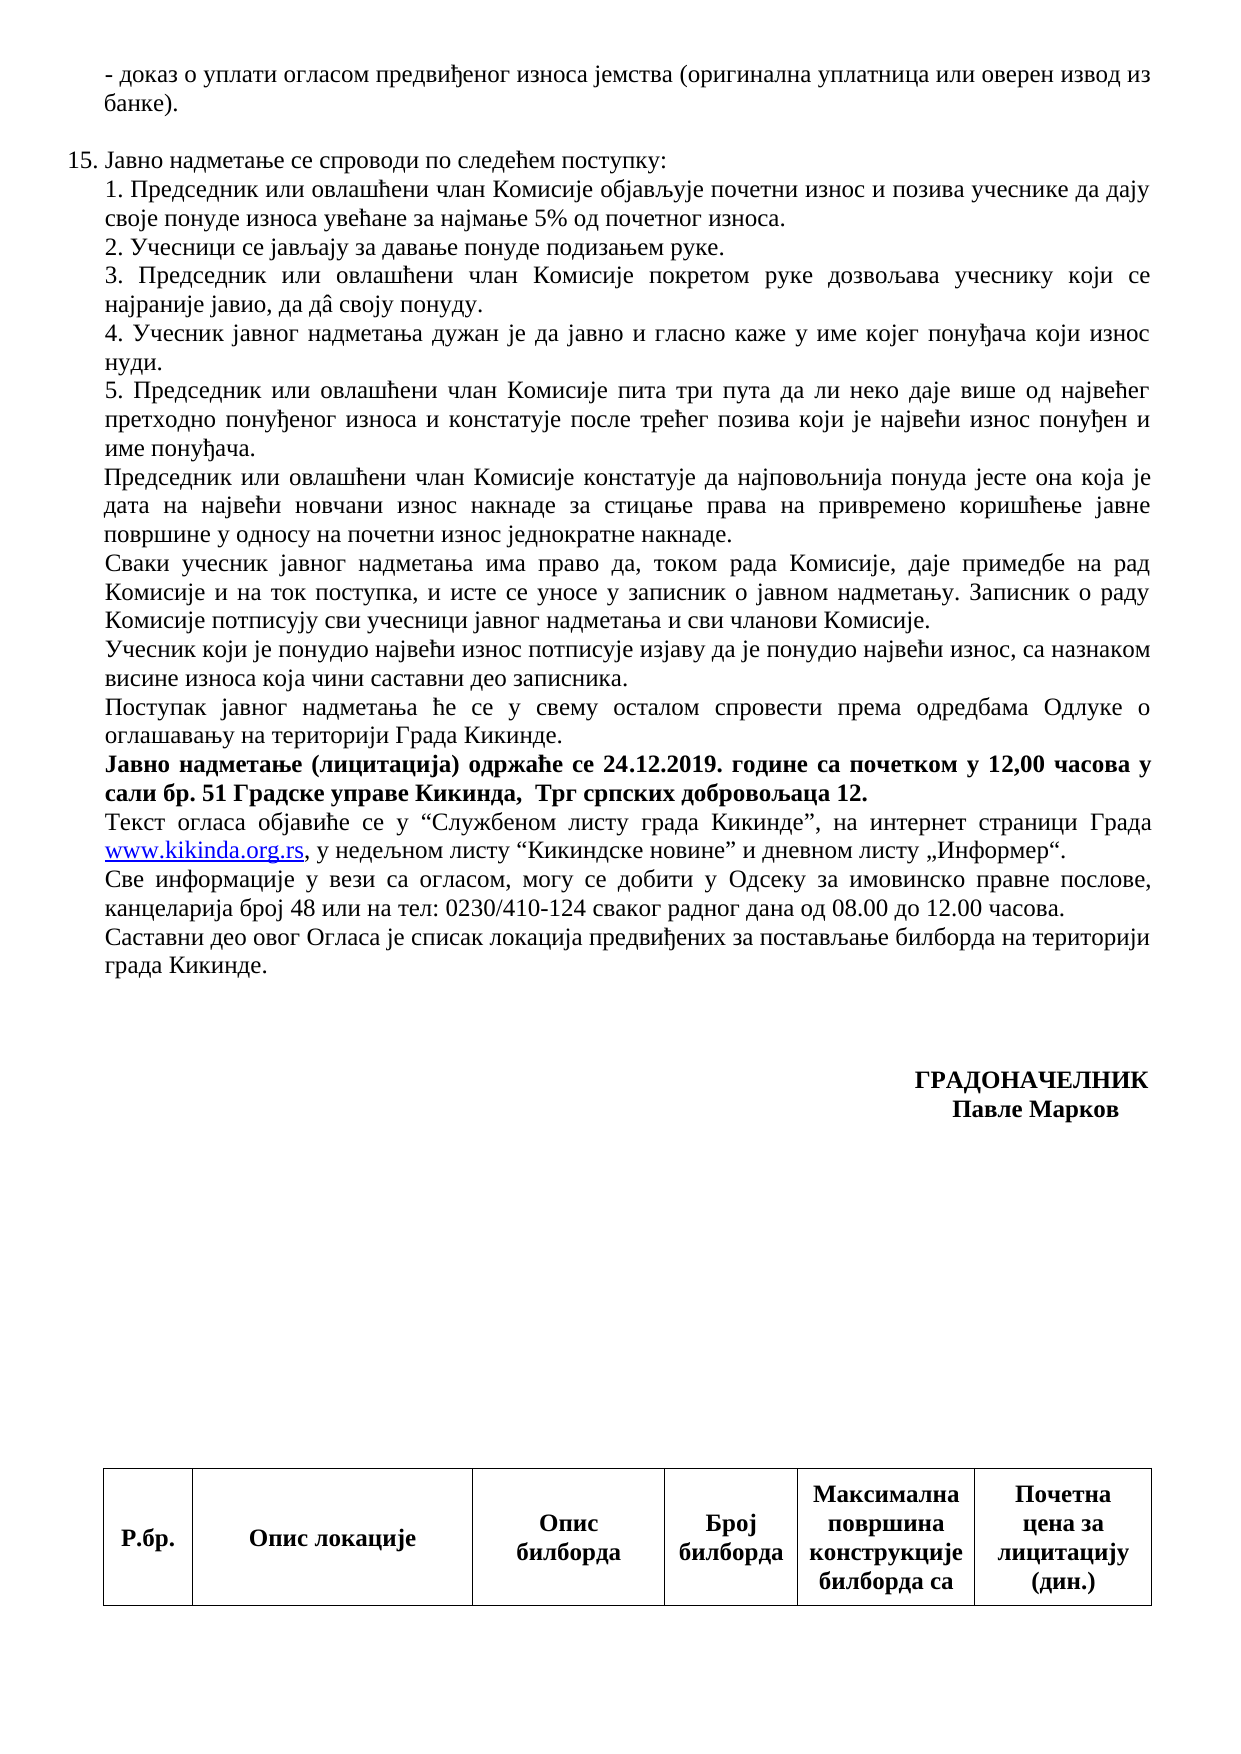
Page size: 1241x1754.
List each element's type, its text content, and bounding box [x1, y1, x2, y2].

list Сваки учесник јавног надметања има право да, током рада Комисије, даје примедбе на рад Комисије и на ток поступка, и исте се уносе у записник о јавном надметању. Записник о раду Комисије потписују сви учесници јавног надметања и сви чланови Комисије. [104, 548, 1152, 634]
table_header Опис билборда [473, 1469, 664, 1605]
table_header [975, 1469, 1151, 1605]
list Све информације у вези са огласом, могу се добити у Одсеку за имовинско правне послове, канцеларија број 48 или на тел: 0230/410-124 сваког радног дана од 08.00 до 12.00 часова. [104, 864, 1152, 922]
table_header Р.бр. [104, 1469, 192, 1605]
list 5. Председник или овлашћени члан Комисије пита три пута да ли неко даје више од највећег претходно понуђеног износа и констатује после трећег позива који је највећи износ понуђен и име понуђача. [104, 375, 1152, 462]
list 1. Председник или овлашћени члан Комисије објављује почетни износ и позива учеснике да дају своје понуде износа увећане за најмање 5% од почетног износа. [104, 174, 1152, 232]
list Поступак јавног надметања ће се у свему осталом спровести према одредбама Одлуке о оглашавању на територији Града Кикинде. [104, 692, 1152, 749]
list Јавно надметање се спроводи по следећем поступку: [67, 145, 1152, 174]
list 4. Учесник јавног надметања дужан је да јавно и гласно каже у име којег понуђача који износ нуди. [104, 318, 1152, 375]
text ГРАДОНАЧЕЛНИК [914, 1037, 1152, 1094]
list Јавно надметање (лицитација) одржаће се 24.12.2019. године са почетком у 12,00 часова у сали бр. 51 Градске управе Кикинда, Трг српских добровољаца 12. [104, 749, 1152, 807]
text Павле Марков [914, 1094, 1152, 1123]
list Саставни део овог Огласа је списак локација предвиђених за постављање билборда на територији града Кикинде. [104, 922, 1152, 979]
table_header Број билборда [665, 1469, 797, 1605]
list Учесник који је понудио највећи износ потписује изјаву да је понудио највећи износ, са назнаком висине износа која чини саставни део записника. [104, 634, 1152, 692]
list Tекст огласа објавиће се у “Службеном листу града Кикинде”, на интернет страници Града www.kikinda.org.rs, у недељном листу “Кикиндске новине” и дневном листу „Информер“. [104, 807, 1152, 864]
table_header Опис локације [193, 1469, 472, 1605]
list 2. Учесници се јављају за давање понуде подизањем руке. [104, 232, 1152, 260]
list 3. Председник или овлашћени члан Комисије покретом руке дозвољава учеснику који се најраније јавио, да дâ своју понуду. [104, 260, 1152, 318]
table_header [798, 1469, 974, 1605]
list Председник или овлашћени члан Комисије констатује да најповољнија понуда јесте она која је дата на највећи новчани износ накнаде за стицање права на привремено коришћење јавне површине у односу на почетни износ једнократне накнаде. [103, 462, 1152, 548]
list - доказ о уплати огласом предвиђеног износа јемства (оригинална уплатница или оверен извод из банке). [103, 59, 1152, 117]
